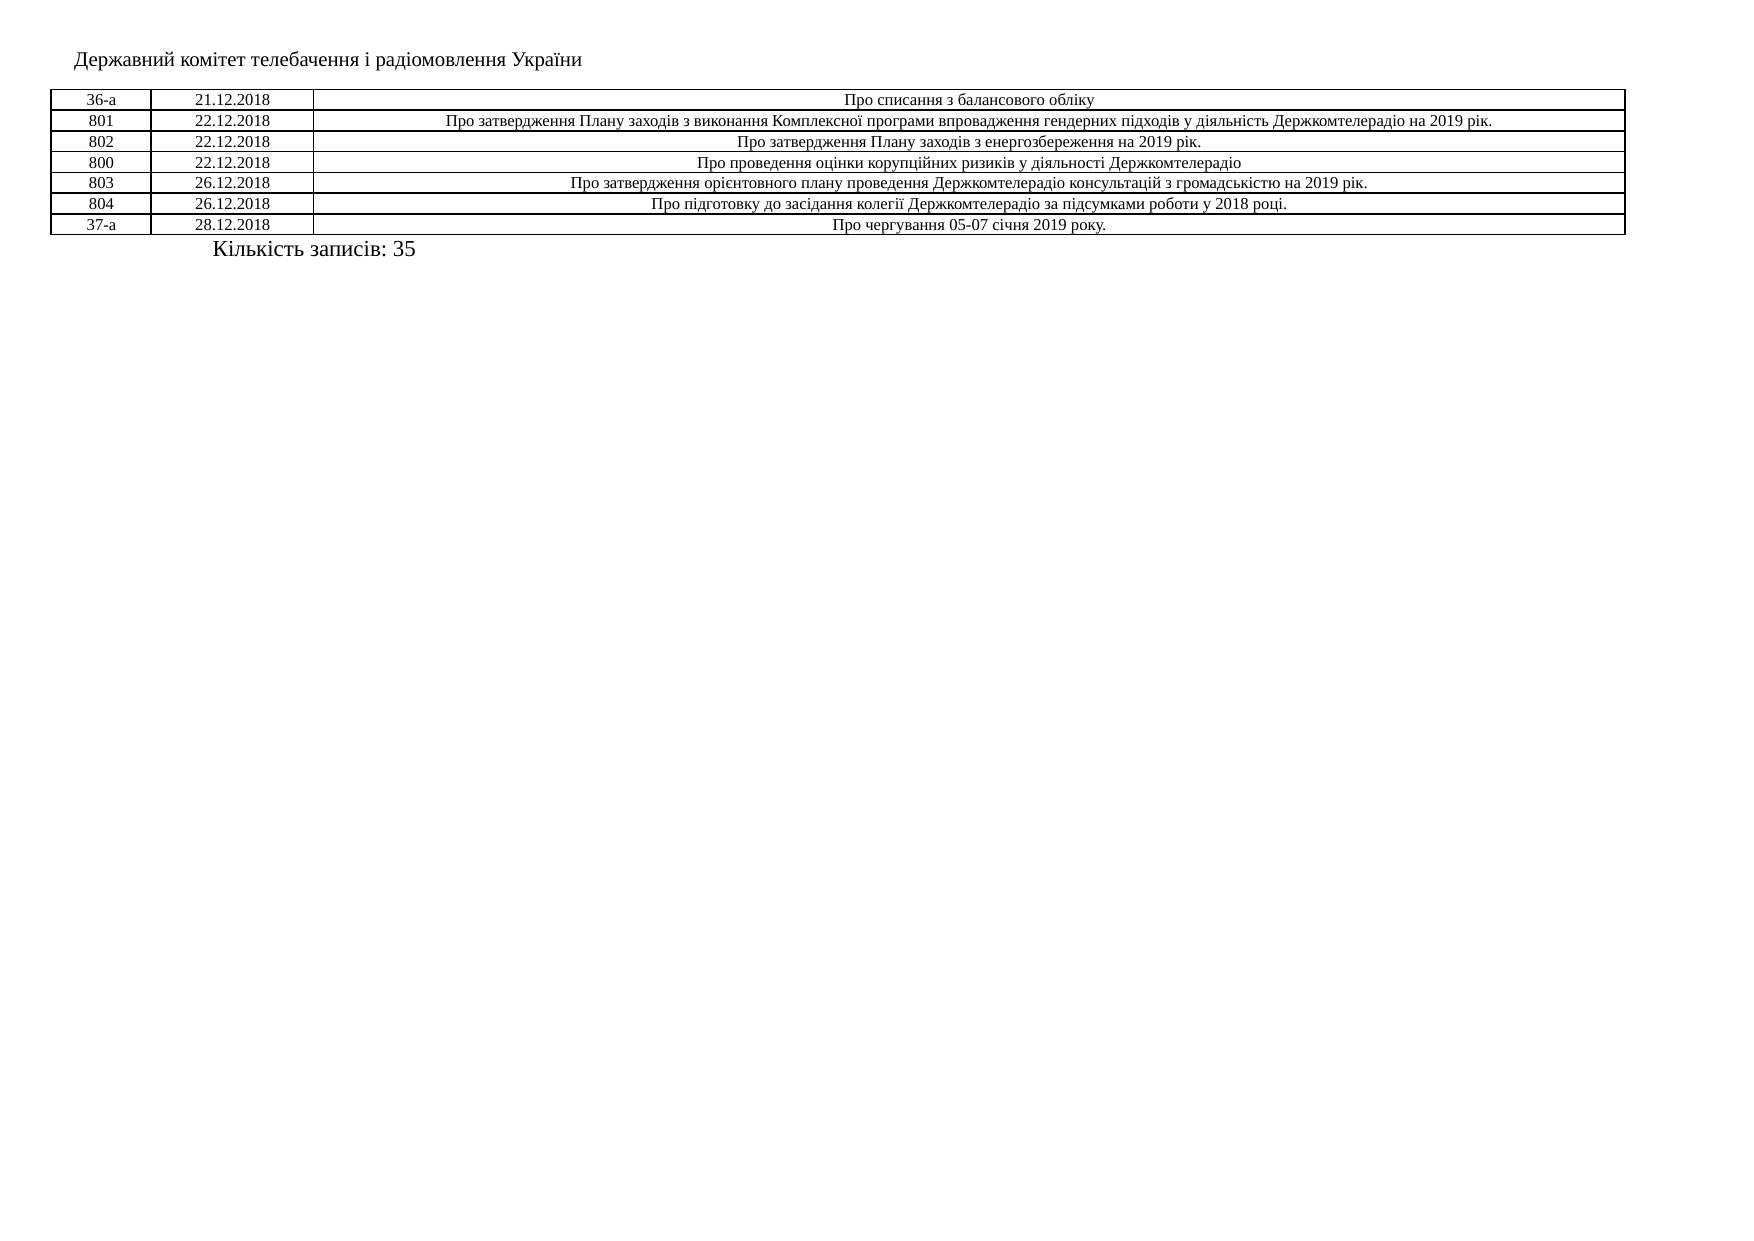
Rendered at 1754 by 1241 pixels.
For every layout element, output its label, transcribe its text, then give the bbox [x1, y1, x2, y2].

table_cell 22.12.2018 [152, 111, 313, 130]
table_cell 800 [52, 152, 150, 172]
table_cell Про підготовку до засідання колегії Держкомтелерадіо за підсумками роботи у 2018 році. [314, 194, 1624, 213]
table_cell 22.12.2018 [152, 132, 313, 151]
table_cell 804 [52, 194, 150, 213]
table_cell 28.12.2018 [152, 215, 313, 234]
table_cell Про затвердження Плану заходів з виконання Комплексної програми впровадження гендерних підходів у діяльність Держкомтелерадіо на 2019 рік. [314, 111, 1624, 130]
table_cell Про затвердження Плану заходів з енергозбереження на 2019 рік. [314, 132, 1624, 151]
table_cell 26.12.2018 [152, 194, 313, 213]
table_cell 26.12.2018 [152, 173, 313, 192]
text Кількість записів: 35 [207, 235, 1683, 262]
table_cell Про чергування 05-07 січня 2019 року. [314, 215, 1624, 234]
table_cell Про затвердження орієнтовного плану проведення Держкомтелерадіо консультацій з громадськістю на 2019 рік. [314, 173, 1624, 192]
table_cell 801 [52, 111, 150, 130]
table_cell 21.12.2018 [152, 90, 313, 109]
table_cell 36-а [52, 90, 150, 109]
table_cell 802 [52, 132, 150, 151]
table_cell 22.12.2018 [152, 152, 313, 172]
table_cell 803 [52, 173, 150, 192]
table_cell Про проведення оцінки корупційних ризиків у діяльності Держкомтелерадіо [314, 152, 1624, 172]
table_cell 37-а [52, 215, 150, 234]
table_cell Про списання з балансового обліку [314, 90, 1624, 109]
